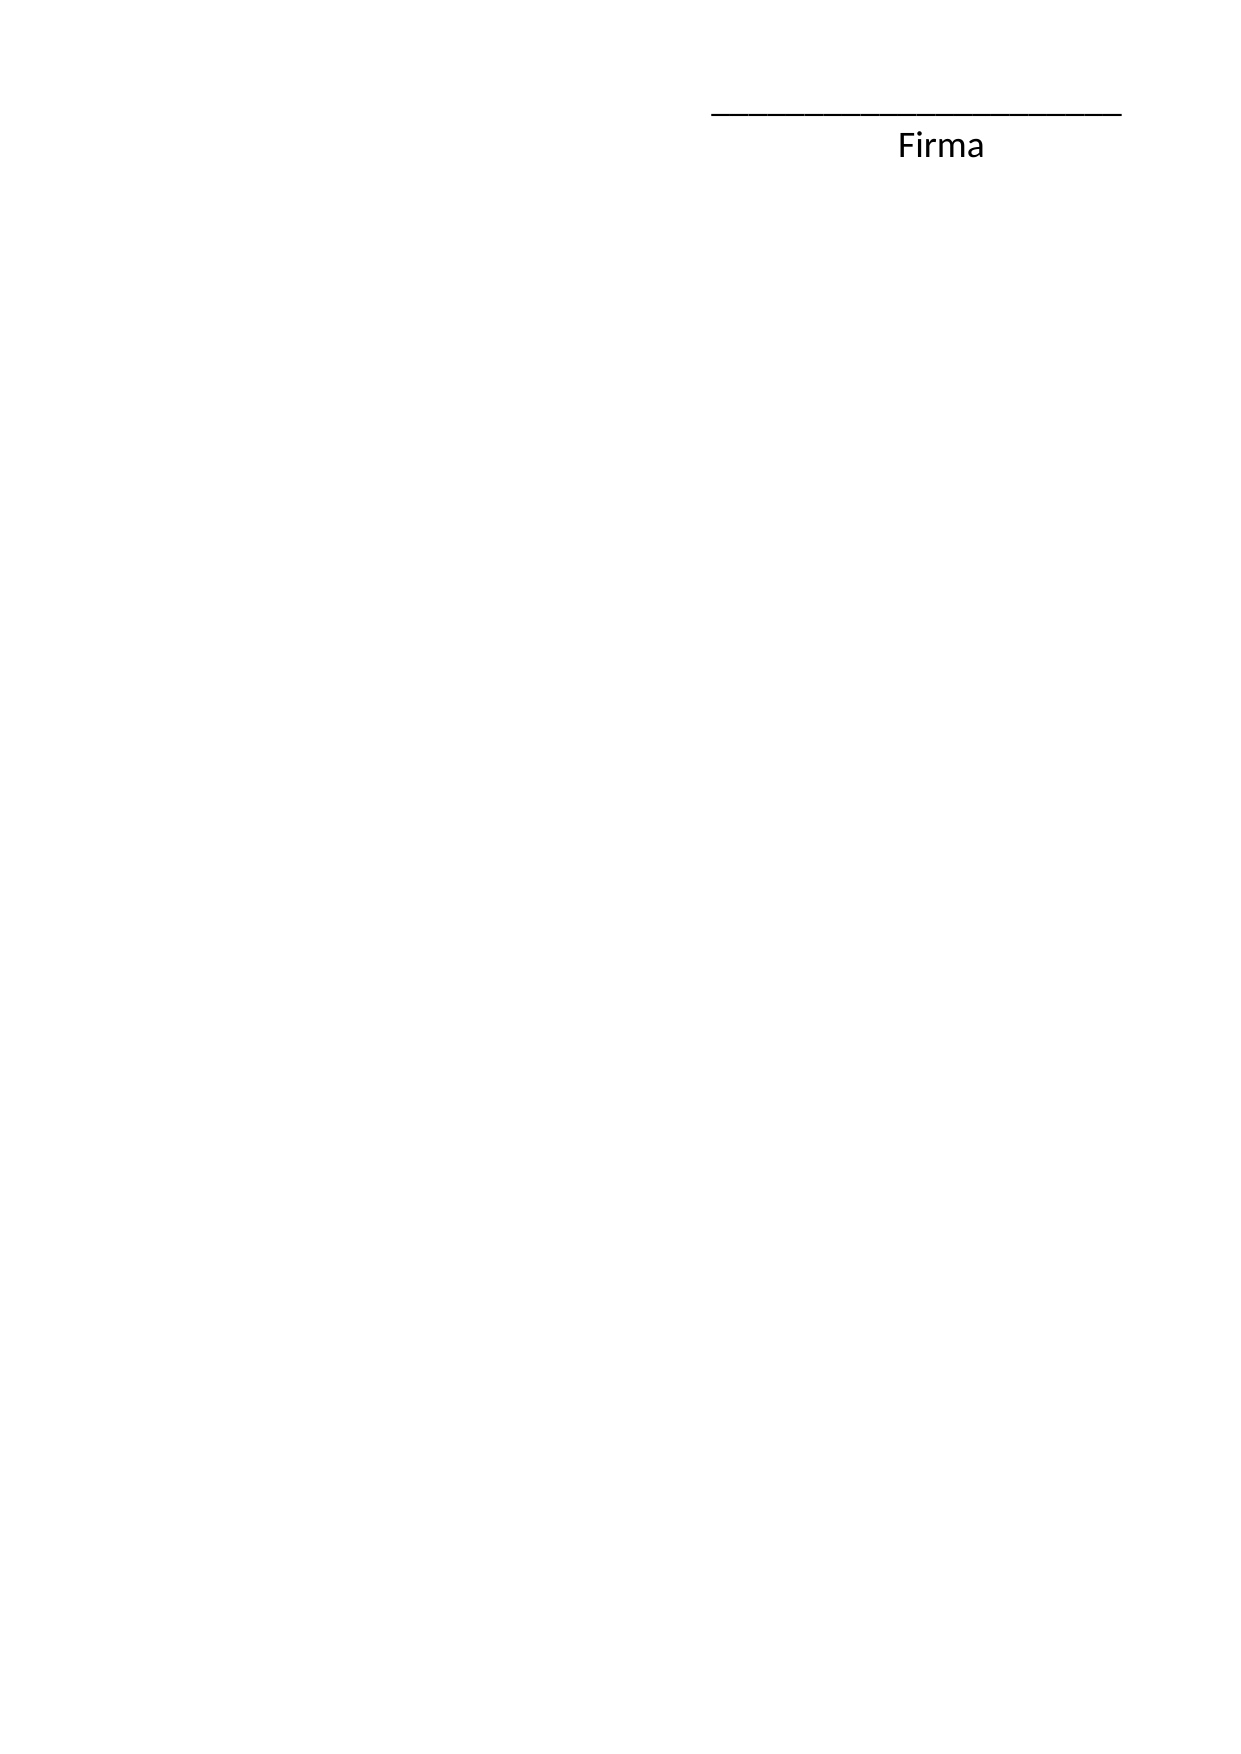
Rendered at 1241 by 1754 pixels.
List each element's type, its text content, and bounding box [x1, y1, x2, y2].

text Firma [856, 121, 1122, 167]
text ______________________ [118, 75, 1122, 121]
